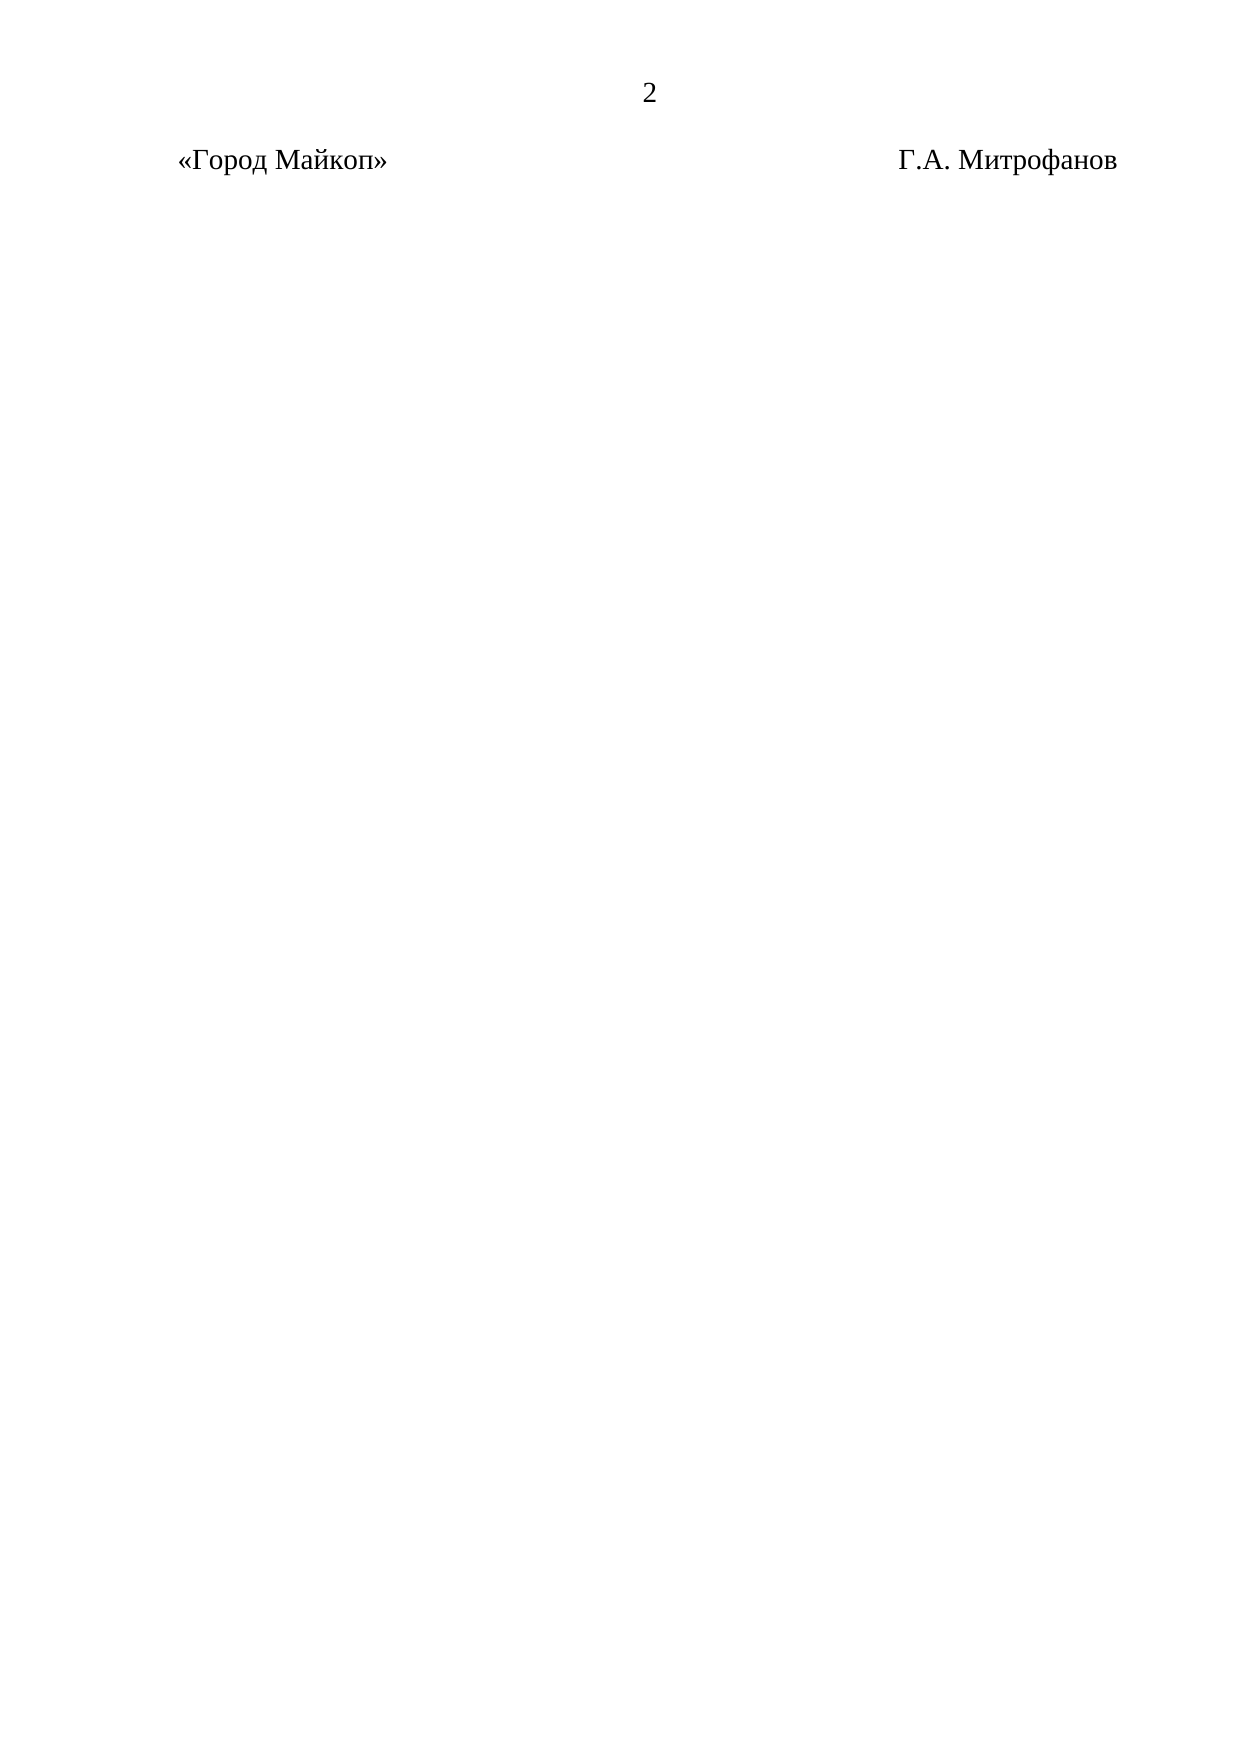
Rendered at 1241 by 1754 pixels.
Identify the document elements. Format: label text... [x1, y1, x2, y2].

text «Город Майкоп» Г.А. Митрофанов [177, 142, 1122, 176]
